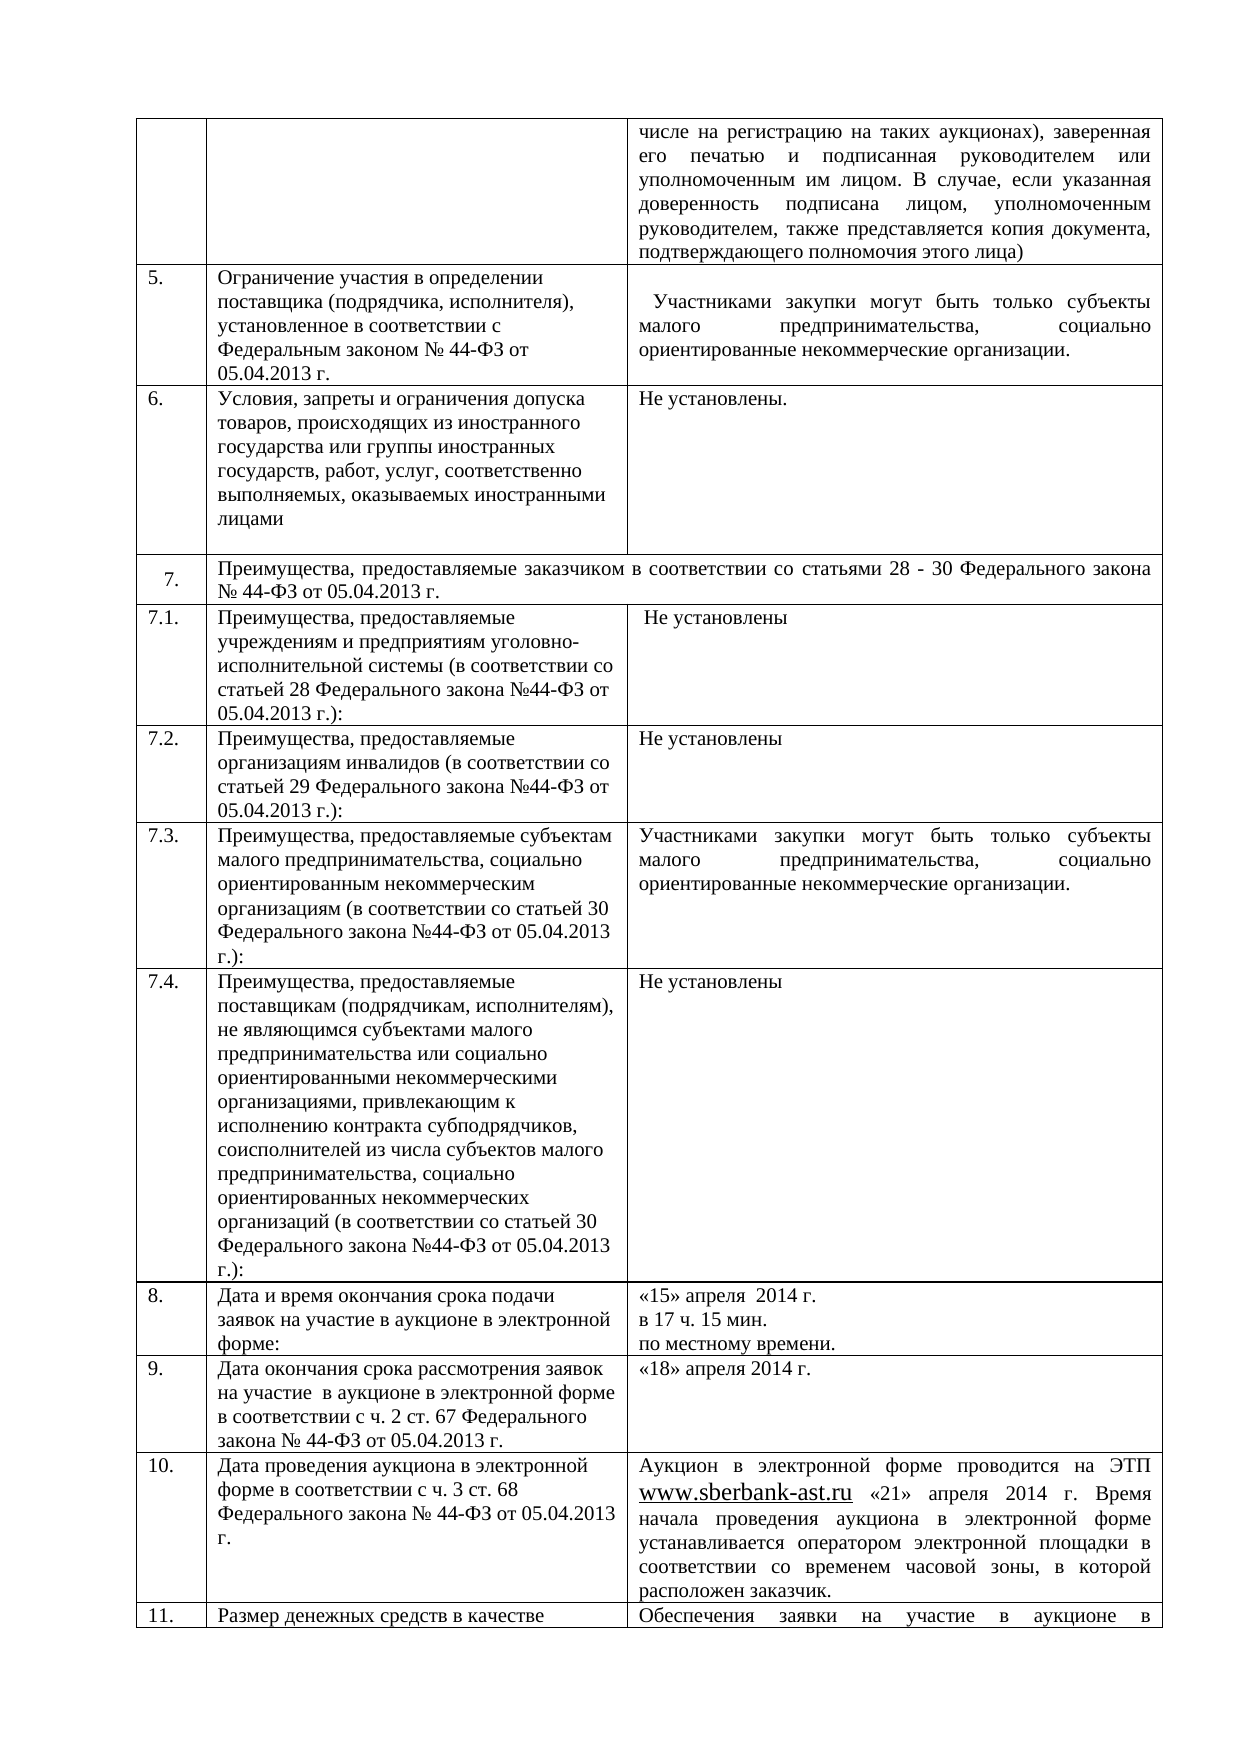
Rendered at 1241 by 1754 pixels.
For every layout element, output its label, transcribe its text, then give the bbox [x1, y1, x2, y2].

table_cell 7.2. [137, 726, 206, 822]
table_cell Дата проведения аукциона в электронной форме в соответствии с ч. 3 ст. 68 Федерального закона № 44-ФЗ от 05.04.2013 г. [207, 1453, 627, 1602]
table_cell Не установлены. [628, 386, 1162, 554]
table_cell Преимущества, предоставляемые организациям инвалидов (в соответствии со статьей 29 Федерального закона №44-ФЗ от 05.04.2013 г.): [207, 726, 627, 822]
table_cell Дата окончания срока рассмотрения заявок на участие в аукционе в электронной форме в соответствии с ч. 2 ст. 67 Федерального закона № 44-ФЗ от 05.04.2013 г. [207, 1356, 627, 1452]
table_cell 10. [137, 1453, 206, 1602]
table_cell Не установлены [628, 726, 1162, 822]
table_cell Преимущества, предоставляемые заказчиком в соответствии со статьями 28 - 30 Федерального закона № 44-ФЗ от 05.04.2013 г. [207, 555, 1162, 603]
table_cell Не установлены [628, 605, 1162, 725]
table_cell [628, 119, 1162, 263]
table_cell 7.4. [137, 969, 206, 1281]
table_cell 8. [137, 1283, 206, 1355]
table_cell Преимущества, предоставляемые поставщикам (подрядчикам, исполнителям), не являющимся субъектами малого предпринимательства или социально ориентированными некоммерческими организациями, привлекающим к исполнению контракта субподрядчиков, соисполнителей из числа субъектов малого предпринимательства, социально ориентированных некоммерческих организаций (в соответствии со статьей 30 Федерального закона №44-ФЗ от 05.04.2013 г.): [207, 969, 627, 1281]
table_cell 11. [137, 1603, 206, 1627]
table_cell 5. [137, 265, 206, 385]
table_cell Не установлены [628, 969, 1162, 1281]
table_cell Преимущества, предоставляемые субъектам малого предпринимательства, социально ориентированным некоммерческим организациям (в соответствии со статьей 30 Федерального закона №44-ФЗ от 05.04.2013 г.): [207, 823, 627, 968]
table_cell 7.3. [137, 823, 206, 968]
table_cell 7. [137, 555, 206, 603]
table_cell 4. [137, 119, 206, 263]
table_cell 6. [137, 386, 206, 554]
table_cell Условия, запреты и ограничения допуска товаров, происходящих из иностранного государства или группы иностранных государств, работ, услуг, соответственно выполняемых, оказываемых иностранными лицами [207, 386, 627, 554]
table_cell Участниками закупки могут быть только субъекты малого предпринимательства, социально ориентированные некоммерческие организации. [628, 265, 1162, 385]
table_cell «15» апреля 2014 г. в 17 ч. 15 мин. по местному времени. [628, 1283, 1162, 1355]
table_cell Преимущества, предоставляемые учреждениям и предприятиям уголовно-исполнительной системы (в соответствии со статьей 28 Федерального закона №44-ФЗ от 05.04.2013 г.): [207, 605, 627, 725]
table_cell Участниками закупки могут быть только субъекты малого предпринимательства, социально ориентированные некоммерческие организации. [628, 823, 1162, 968]
table_cell Аукцион в электронной форме проводится на ЭТП www.sberbank-ast.ru «21» апреля 2014 г. Время начала проведения аукциона в электронной форме устанавливается оператором электронной площадки в соответствии со временем часовой зоны, в которой расположен заказчик. [628, 1453, 1162, 1602]
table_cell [628, 1603, 1162, 1627]
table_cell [207, 1603, 627, 1627]
table_cell «18» апреля 2014 г. [628, 1356, 1162, 1452]
table_cell Ограничение участия в определении поставщика (подрядчика, исполнителя), установленное в соответствии с Федеральным законом № 44-ФЗ от 05.04.2013 г. [207, 265, 627, 385]
table_cell 9. [137, 1356, 206, 1452]
table_cell Дата и время окончания срока подачи заявок на участие в аукционе в электронной форме: [207, 1283, 627, 1355]
table_cell 7.1. [137, 605, 206, 725]
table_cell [207, 119, 627, 263]
